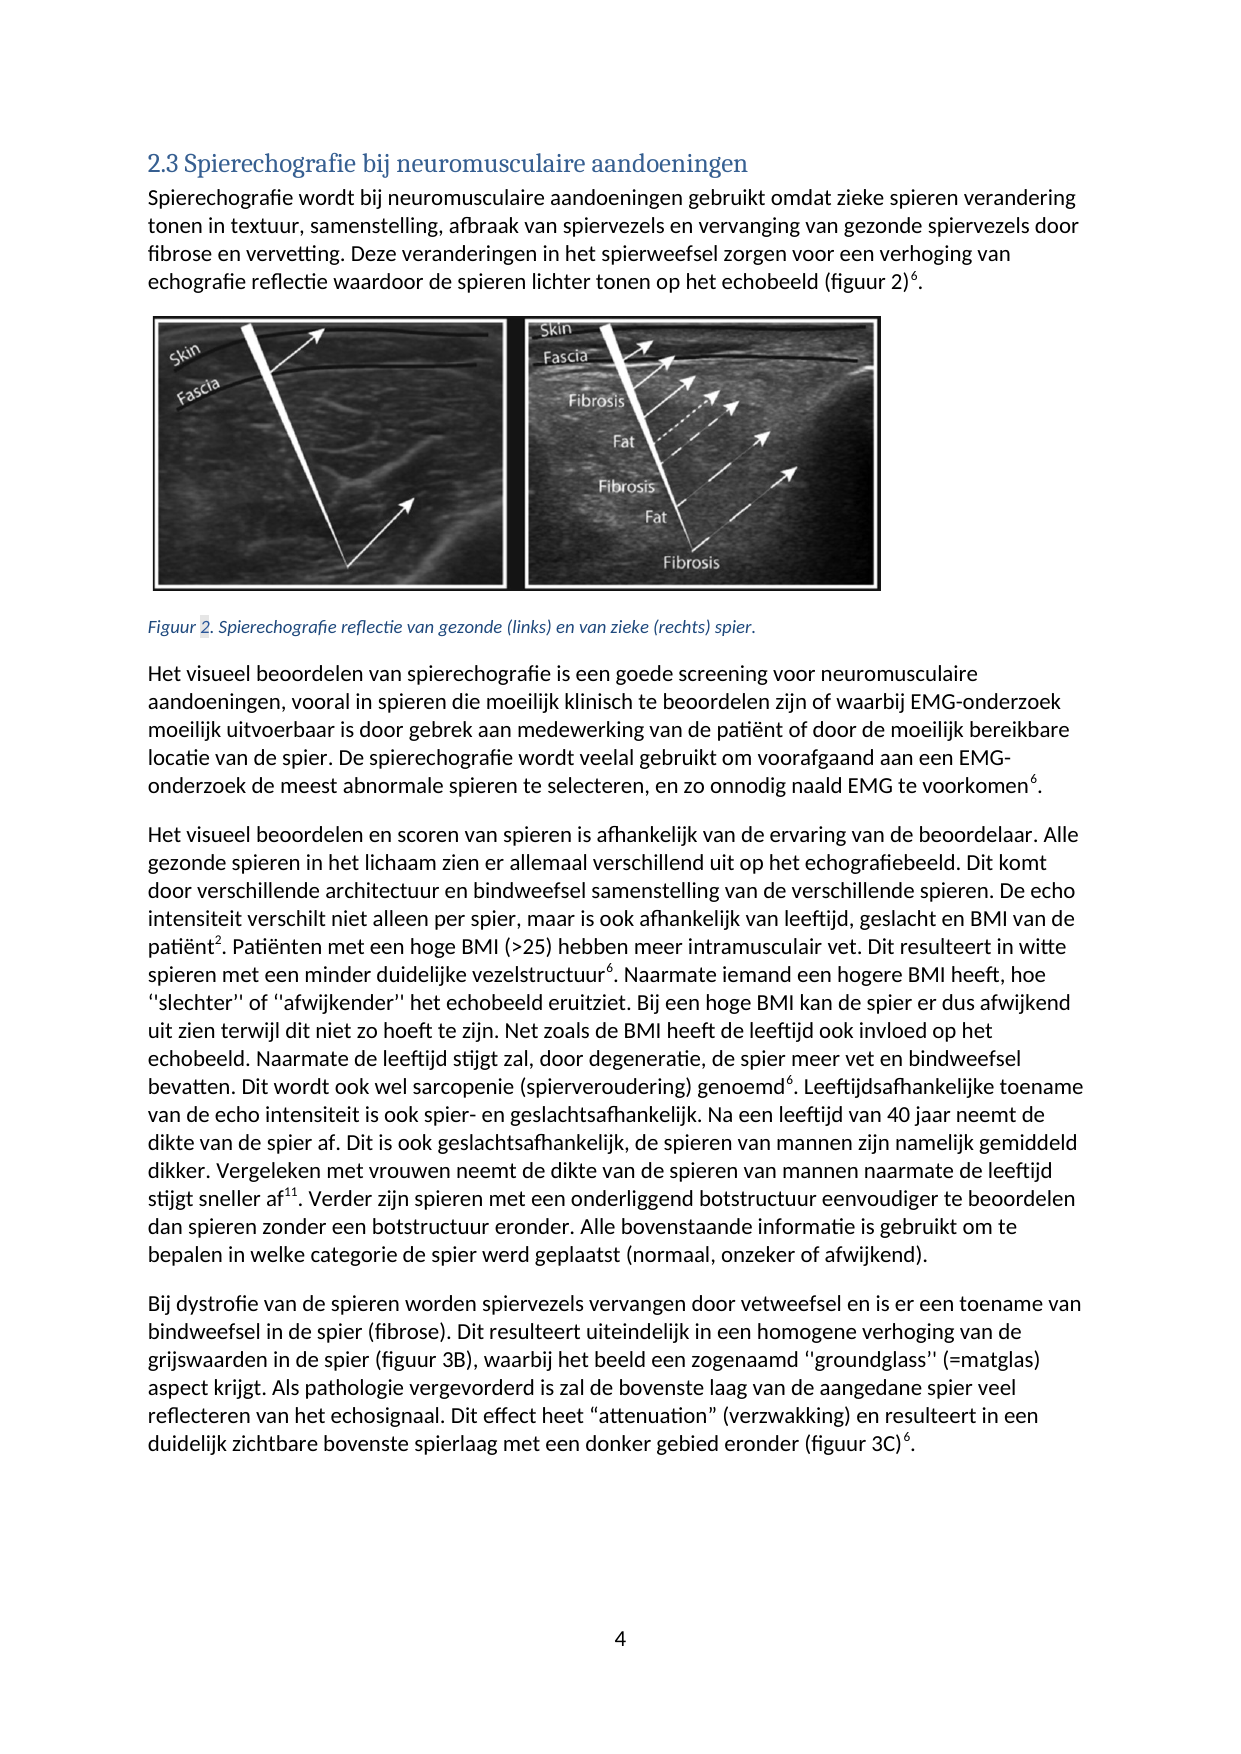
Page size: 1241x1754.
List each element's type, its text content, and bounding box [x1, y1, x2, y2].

text Bij dystrofie van de spieren worden spiervezels vervangen door vetweefsel en is er een toename van bindweefsel in de spier (fibrose). Dit resulteert uiteindelijk in een homogene verhoging van de grijswaarden in de spier (figuur 3B), waarbij het beeld een zogenaamd ‘'groundglass’' (=matglas) aspect krijgt. Als pathologie vergevorderd is zal de bovenste laag van de aangedane spier veel reflecteren van het echosignaal. Dit effect heet “attenuation” (verzwakking) en resulteert in een duidelijk zichtbare bovenste spierlaag met een donker gebied eronder (figuur 3C)6. [148, 1289, 1093, 1457]
picture [152, 316, 881, 591]
text Het visueel beoordelen en scoren van spieren is afhankelijk van de ervaring van de beoordelaar. Alle gezonde spieren in het lichaam zien er allemaal verschillend uit op het echografiebeeld. Dit komt door verschillende architectuur en bindweefsel samenstelling van de verschillende spieren. De echo intensiteit verschilt niet alleen per spier, maar is ook afhankelijk van leeftijd, geslacht en BMI van de patiënt2. Patiënten met een hoge BMI (>25) hebben meer intramusculair vet. Dit resulteert in witte spieren met een minder duidelijke vezelstructuur6. Naarmate iemand een hogere BMI heeft, hoe ‘'slechter’' of ‘'afwijkender’' het echobeeld eruitziet. Bij een hoge BMI kan de spier er dus afwijkend uit zien terwijl dit niet zo hoeft te zijn. Net zoals de BMI heeft de leeftijd ook invloed op het echobeeld. Naarmate de leeftijd stijgt zal, door degeneratie, de spier meer vet en bindweefsel bevatten. Dit wordt ook wel sarcopenie (spierveroudering) genoemd6. Leeftijdsafhankelijke toename van de echo intensiteit is ook spier- en geslachtsafhankelijk. Na een leeftijd van 40 jaar neemt de dikte van de spier af. Dit is ook geslachtsafhankelijk, de spieren van mannen zijn namelijk gemiddeld dikker. Vergeleken met vrouwen neemt de dikte van de spieren van mannen naarmate de leeftijd stijgt sneller af11. Verder zijn spieren met een onderliggend botstructuur eenvoudiger te beoordelen dan spieren zonder een botstructuur eronder. Alle bovenstaande informatie is gebruikt om te bepalen in welke categorie de spier werd geplaatst (normaal, onzeker of afwijkend). [148, 820, 1093, 1268]
text Spierechografie wordt bij neuromusculaire aandoeningen gebruikt omdat zieke spieren verandering tonen in textuur, samenstelling, afbraak van spiervezels en vervanging van gezonde spiervezels door fibrose en vervetting. Deze veranderingen in het spierweefsel zorgen voor een verhoging van echografie reflectie waardoor de spieren lichter tonen op het echobeeld (figuur 2)6. [148, 183, 1093, 295]
text Het visueel beoordelen van spierechografie is een goede screening voor neuromusculaire aandoeningen, vooral in spieren die moeilijk klinisch te beoordelen zijn of waarbij EMG-onderzoek moeilijk uitvoerbaar is door gebrek aan medewerking van de patiënt of door de moeilijk bereikbare locatie van de spier. De spierechografie wordt veelal gebruikt om voorafgaand aan een EMG-onderzoek de meest abnormale spieren te selecteren, en zo onnodig naald EMG te voorkomen6. [148, 659, 1093, 799]
text Figuur 2. Spierechografie reflectie van gezonde (links) en van zieke (rechts) spier. [209, 615, 1093, 638]
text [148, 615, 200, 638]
subtitle 2.3 Spierechografie bij neuromusculaire aandoeningen [148, 148, 1093, 179]
